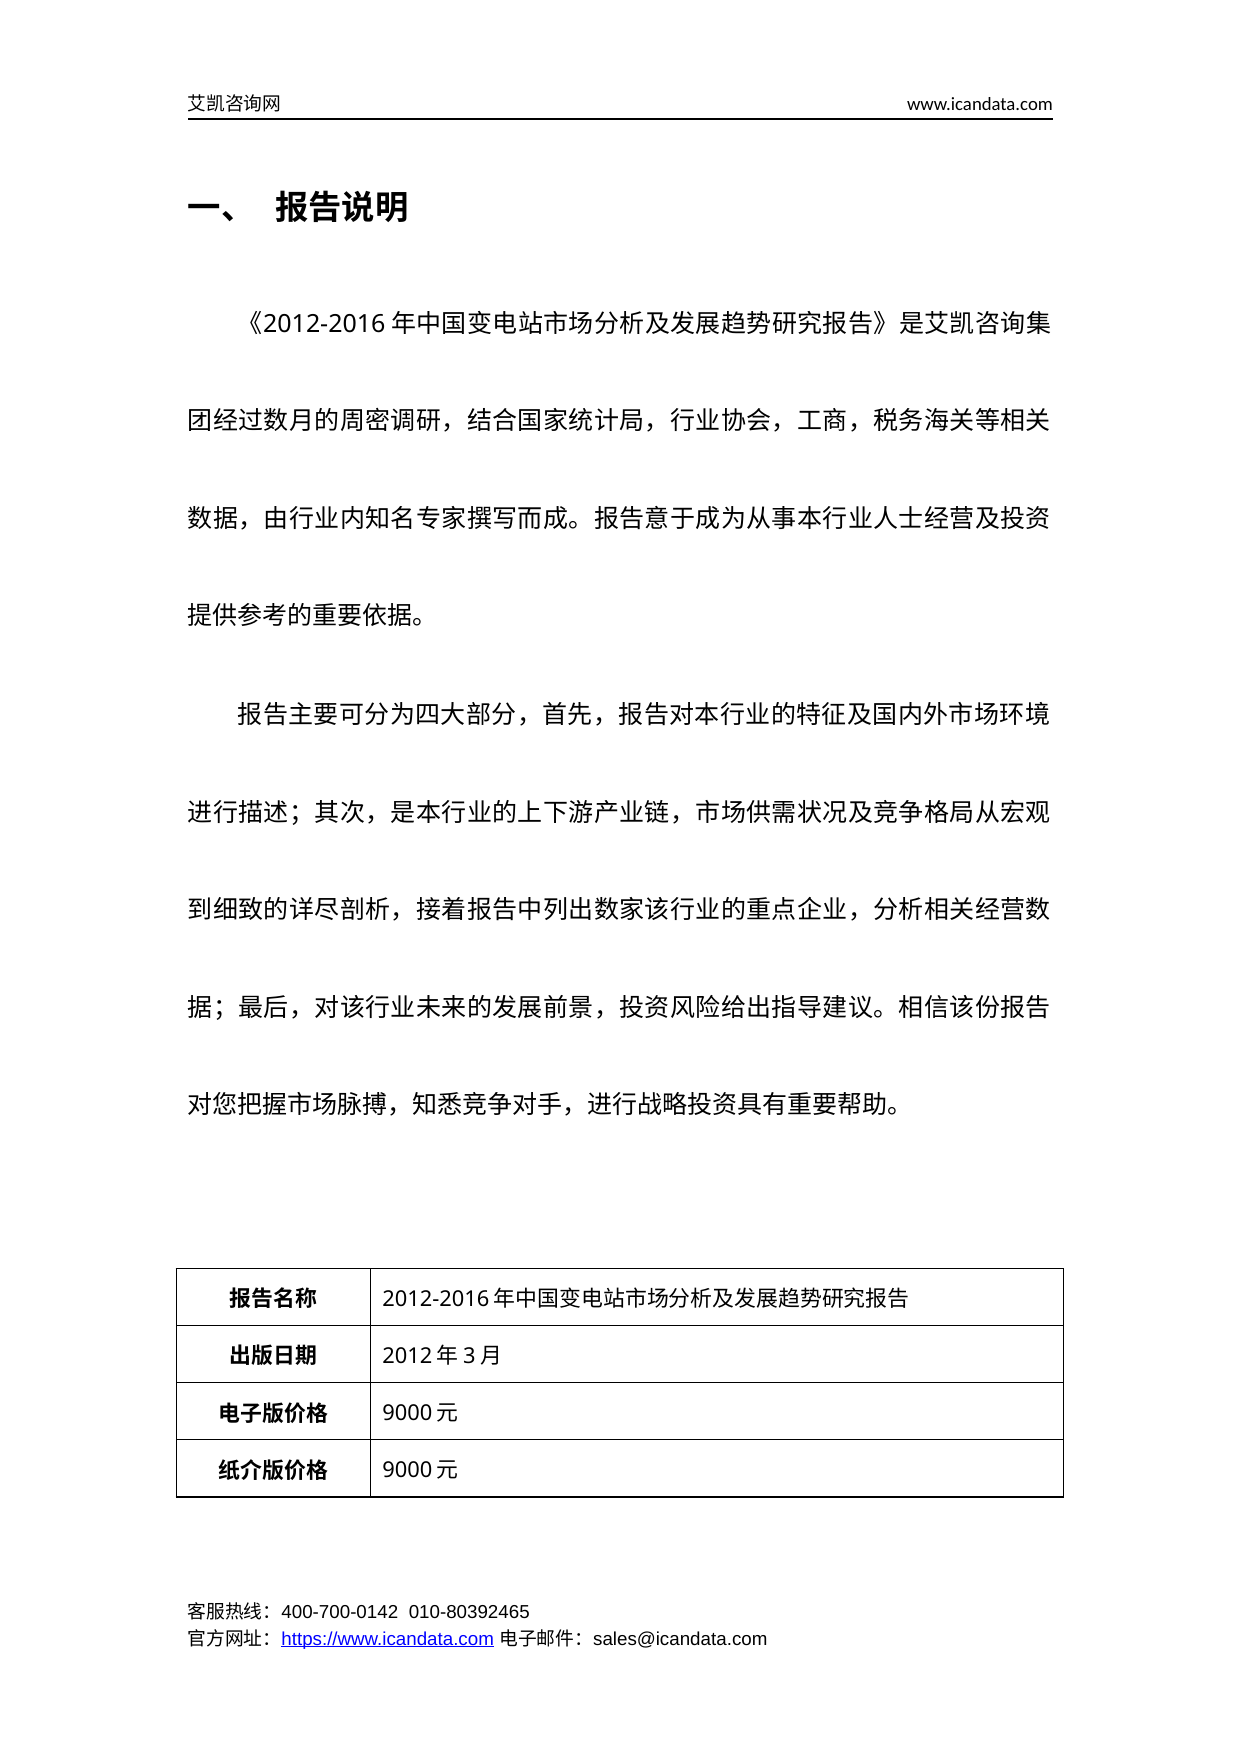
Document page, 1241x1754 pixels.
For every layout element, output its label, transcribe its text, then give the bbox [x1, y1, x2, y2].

table_cell 纸介版价格 [177, 1440, 370, 1496]
subtitle 报告说明 [187, 172, 1053, 237]
table_cell 电子版价格 [177, 1383, 370, 1439]
text 报告主要可分为四大部分，首先，报告对本行业的特征及国内外市场环境进行描述；其次，是本行业的上下游产业链，市场供需状况及竞争格局从宏观到细致的详尽剖析，接着报告中列出数家该行业的重点企业，分析相关经营数据；最后，对该行业未来的发展前景，投资风险给出指导建议。相信该份报告对您把握市场脉搏，知悉竞争对手，进行战略投资具有重要帮助。 [187, 681, 1053, 1136]
table_cell 9000元 [371, 1440, 1063, 1496]
table_cell 出版日期 [177, 1326, 370, 1382]
table_cell 9000元 [371, 1383, 1063, 1439]
table_cell 2012年3月 [371, 1326, 1063, 1382]
text 《2012-2016年中国变电站市场分析及发展趋势研究报告》是艾凯咨询集团经过数月的周密调研，结合国家统计局，行业协会，工商，税务海关等相关数据，由行业内知名专家撰写而成。报告意于成为从事本行业人士经营及投资提供参考的重要依据。 [187, 289, 1053, 646]
table_header 报告名称 [177, 1269, 370, 1325]
table_header 2012-2016年中国变电站市场分析及发展趋势研究报告 [371, 1269, 1063, 1325]
